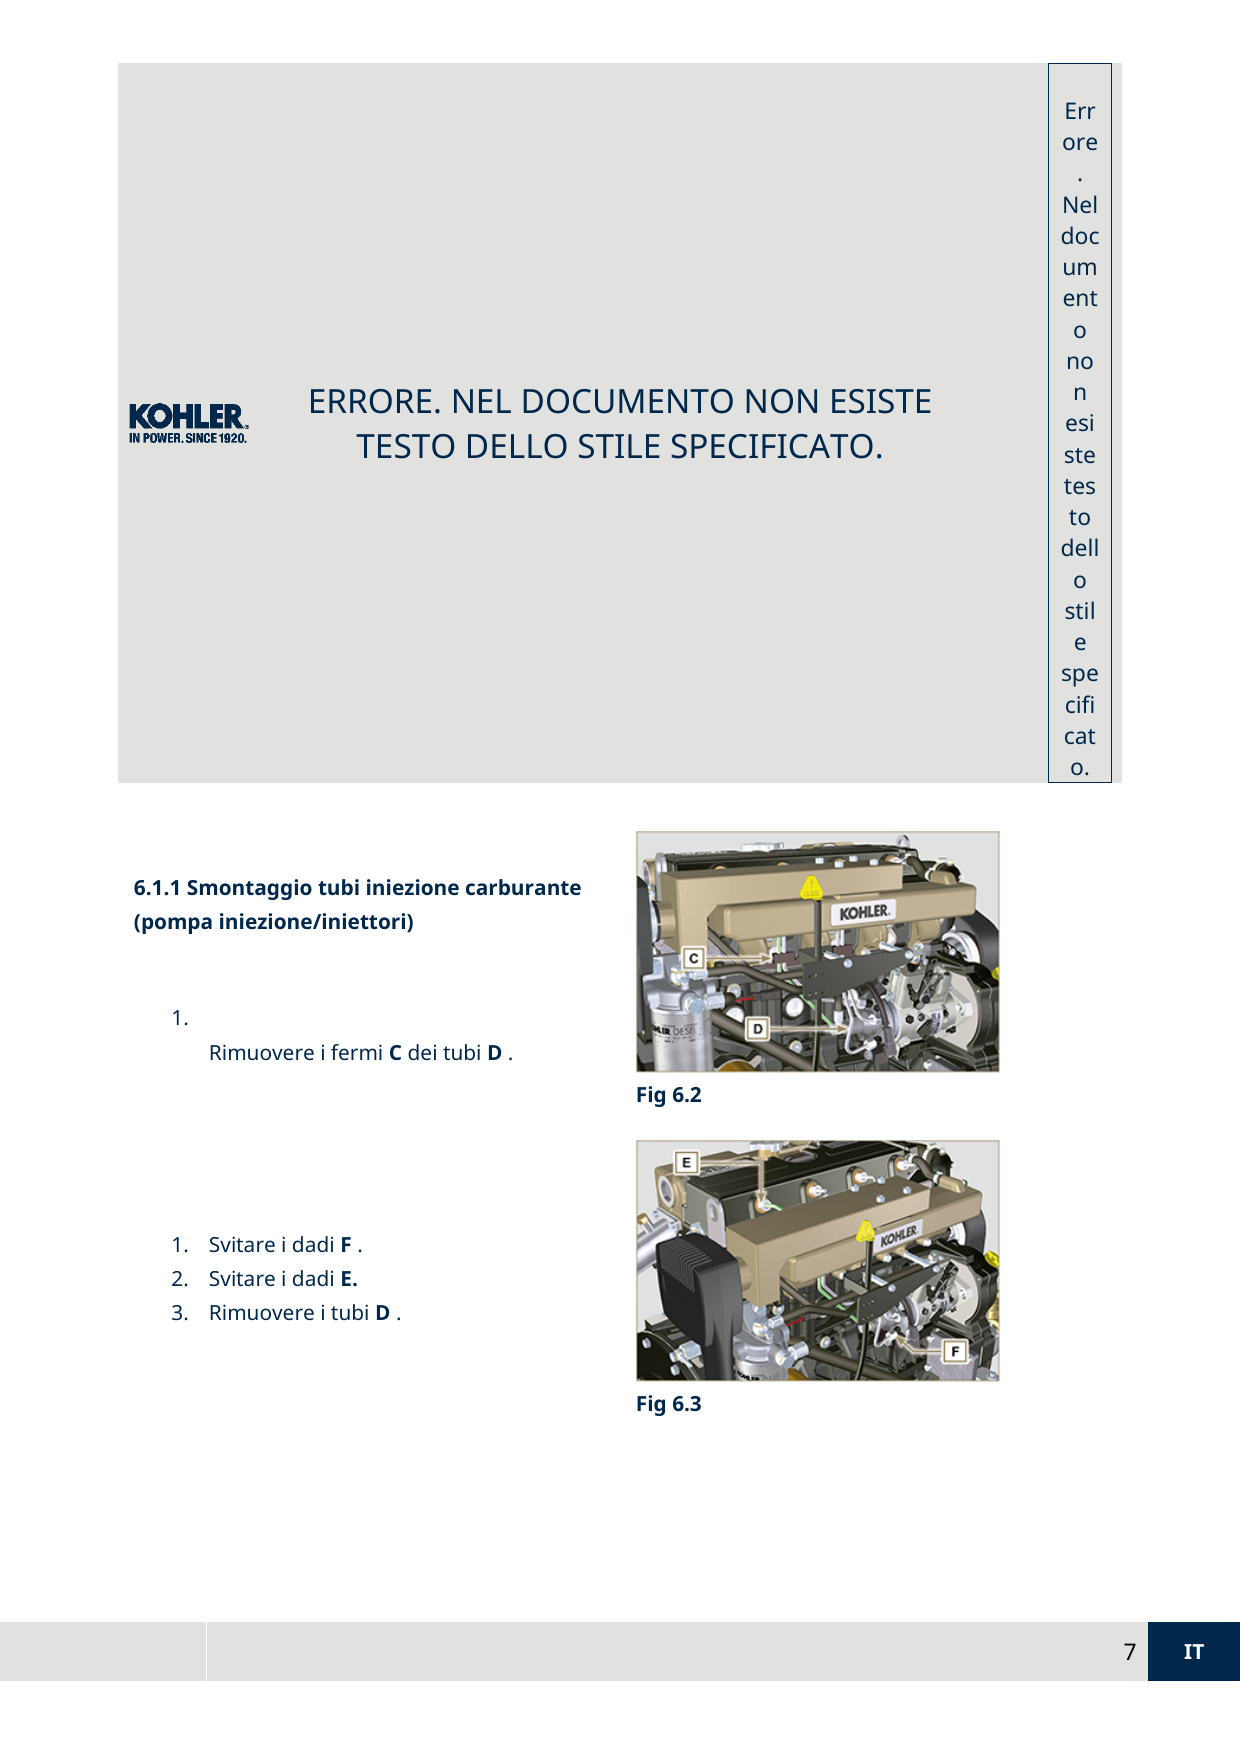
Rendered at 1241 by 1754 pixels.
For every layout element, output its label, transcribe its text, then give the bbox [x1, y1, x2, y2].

picture [635, 830, 1002, 1074]
table_cell 6.1.1 Smontaggio tubi iniezione carburante (pompa iniezione/iniettori) Rimuovere i fermi C dei tubi D . [118, 815, 620, 1124]
table_cell Fig 6.3 [620, 1124, 1122, 1433]
table_cell Fig 6.2 [620, 815, 1122, 1124]
table_cell Svitare i dadi F . Svitare i dadi E. Rimuovere i tubi D . [118, 1124, 620, 1433]
picture [129, 403, 249, 443]
picture [635, 1139, 1002, 1383]
